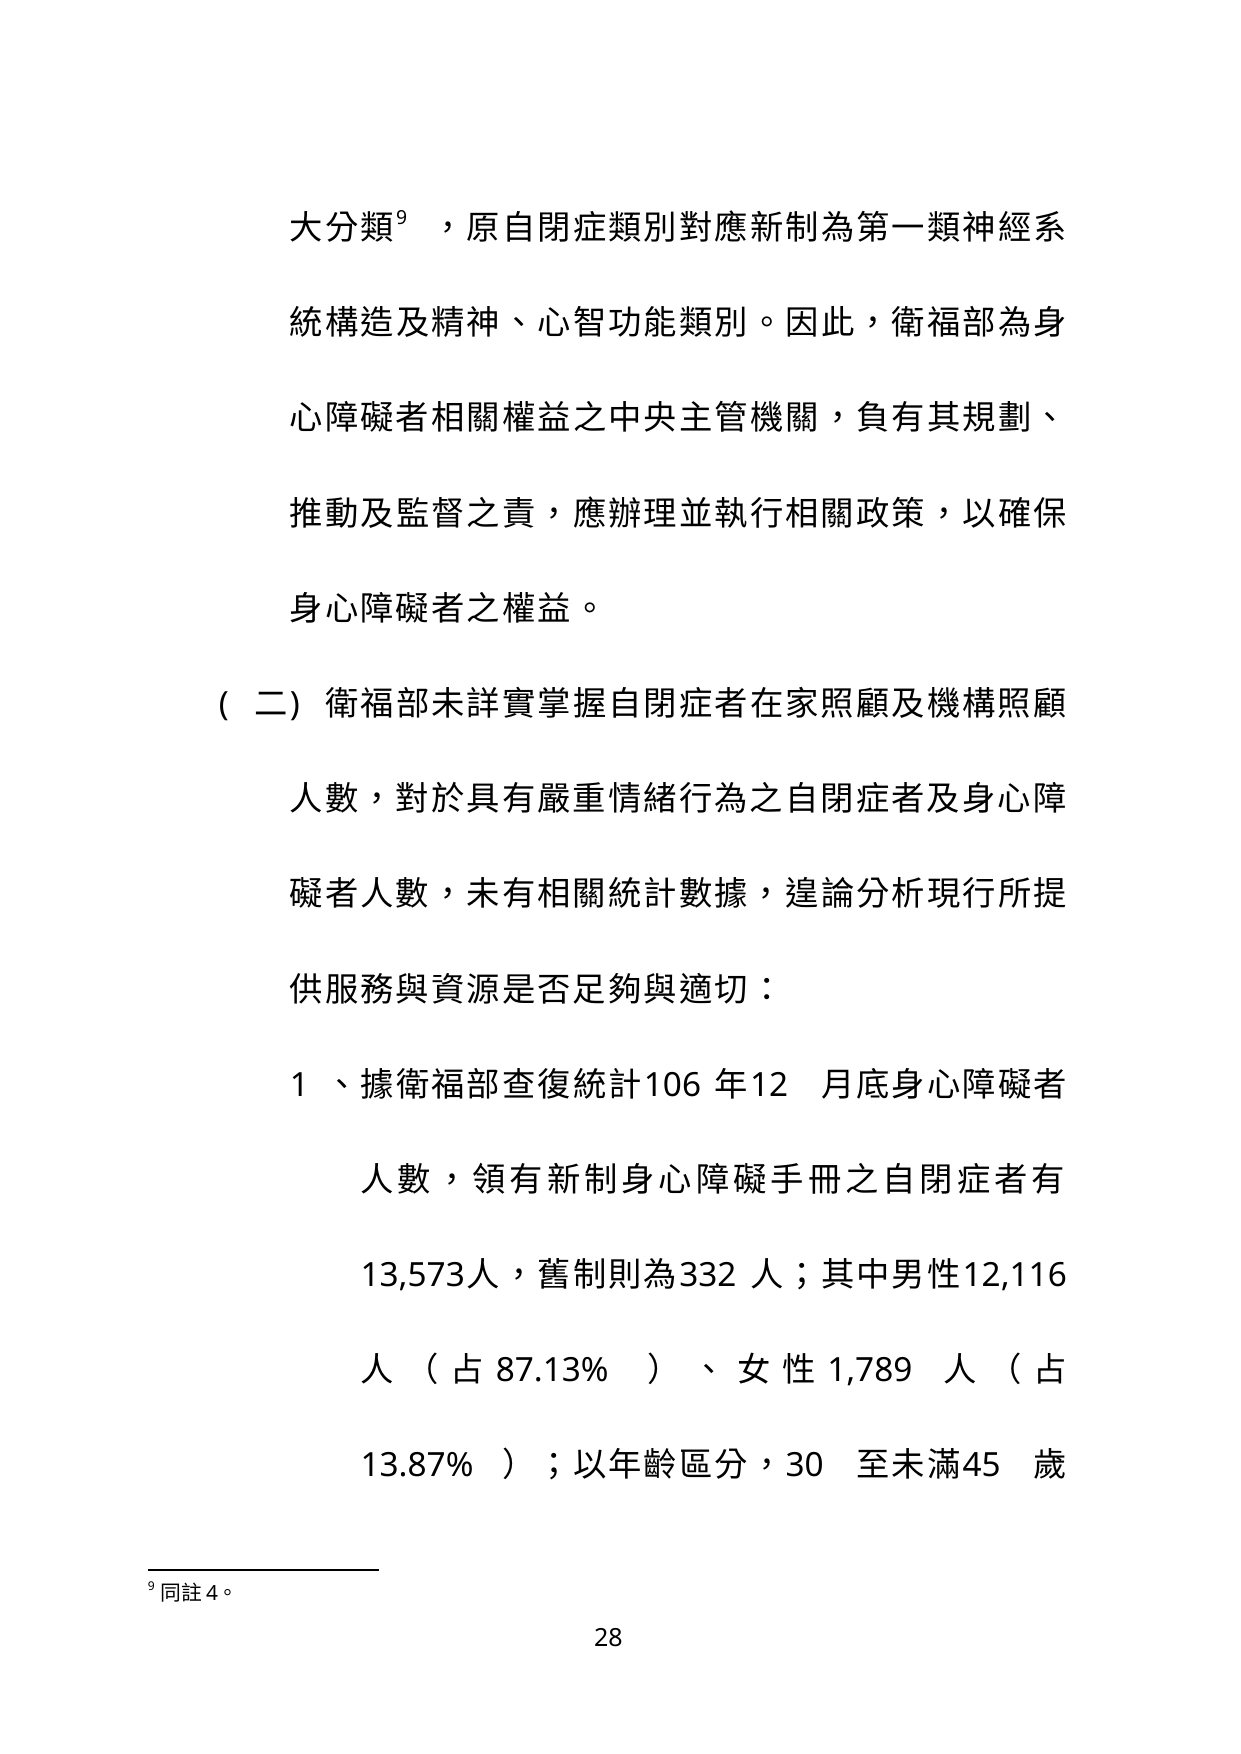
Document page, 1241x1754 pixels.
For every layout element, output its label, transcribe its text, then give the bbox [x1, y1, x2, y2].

subtitle 衛福部未詳實掌握自閉症者在家照顧及機構照顧人數，對於具有嚴重情緒行為之自閉症者及身心障礙者人數，未有相關統計數據，遑論分析現行所提供服務與資源是否足夠與適切： [219, 653, 1069, 1034]
